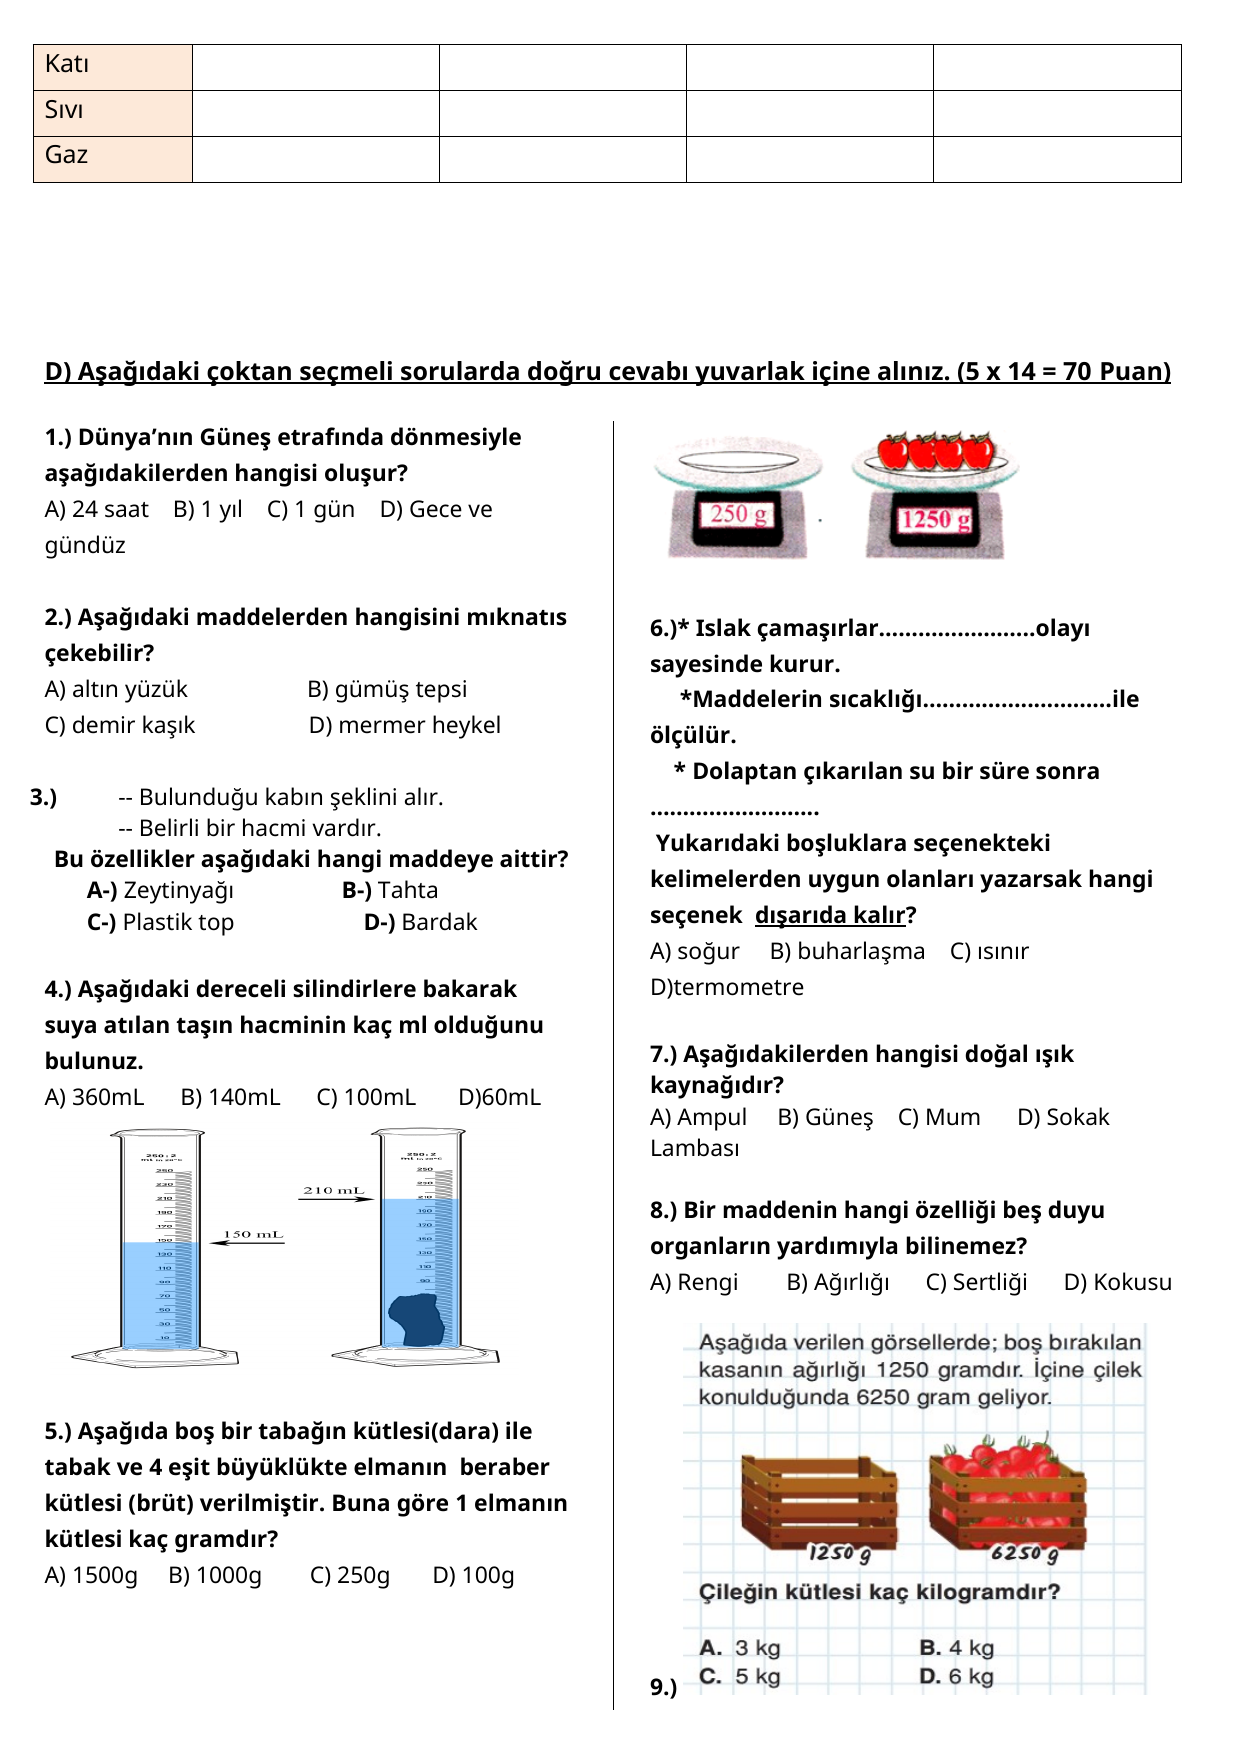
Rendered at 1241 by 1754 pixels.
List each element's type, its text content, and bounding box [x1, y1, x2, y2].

text A) altın yüzük B) gümüş tepsi [44, 673, 576, 704]
text * Dolaptan çıkarılan su bir süre sonra …………………….. [650, 755, 1181, 822]
text 8.) Bir maddenin hangi özelliği beş duyu organların yardımıyla bilinemez? [650, 1194, 1181, 1262]
table_cell [687, 45, 933, 90]
table_cell Katı [34, 45, 192, 90]
table_cell Gaz [34, 137, 192, 182]
text A) soğur B) buharlaşma C) ısınır D)termometre [650, 935, 1181, 1002]
table_cell [193, 91, 439, 136]
table_cell [934, 91, 1181, 136]
text 2.) Aşağıdaki maddelerden hangisini mıknatıs çekebilir? [44, 601, 576, 668]
text A) Ampul B) Güneş C) Mum D) Sokak Lambası [650, 1101, 1181, 1163]
text 3.) -- Bulunduğu kabın şeklini alır. [29, 781, 576, 812]
table_cell [687, 91, 933, 136]
text A) Rengi B) Ağırlığı C) Sertliği D) Kokusu [650, 1266, 1181, 1297]
text 6.)* Islak çamaşırlar……………….…..olayı sayesinde kurur. [650, 612, 1181, 679]
text A) 360mL B) 140mL C) 100mL D)60mL [44, 1081, 576, 1112]
text C) demir kaşık D) mermer heykel [44, 709, 576, 740]
text 5.) Aşağıda boş bir tabağın kütlesi(dara) ile tabak ve 4 eşit büyüklükte elmanın beraber kütlesi (brüt) verilmiştir. Buna göre 1 elmanın kütlesi kaç gramdır? [44, 1415, 576, 1554]
picture [50, 1116, 519, 1375]
table_cell [193, 45, 439, 90]
table_cell [440, 137, 686, 182]
text D) Aşağıdaki çoktan seçmeli sorularda doğru cevabı yuvarlak içine alınız. (5 x 14 = 70 Puan) [44, 353, 1181, 387]
text -- Belirli bir hacmi vardır. [29, 812, 576, 843]
table_cell [934, 137, 1181, 182]
text Yukarıdaki boşluklara seçenekteki kelimelerden uygun olanları yazarsak hangi seçenek dışarıda kalır? [650, 827, 1181, 930]
table_cell [687, 137, 933, 182]
table_cell [193, 137, 439, 182]
text A-) Zeytinyağı B-) Tahta [87, 874, 576, 906]
text C-) Plastik top D-) Bardak [87, 906, 576, 937]
text 1.) Dünya’nın Güneş etrafında dönmesiyle aşağıdakilerden hangisi oluşur? [44, 421, 576, 488]
picture [649, 421, 1028, 570]
text Bu özellikler aşağıdaki hangi maddeye aittir? [29, 843, 576, 874]
picture [683, 1323, 1151, 1695]
text A) 1500g B) 1000g C) 250g D) 100g [44, 1559, 576, 1590]
table_cell [934, 45, 1181, 90]
text A) 24 saat B) 1 yıl C) 1 gün D) Gece ve gündüz [44, 493, 576, 560]
table_cell [440, 45, 686, 90]
table_cell Sıvı [34, 91, 192, 136]
text *Maddelerin sıcaklığı……………..…………ile ölçülür. [650, 683, 1181, 751]
table_cell [440, 91, 686, 136]
text 4.) Aşağıdaki dereceli silindirlere bakarak suya atılan taşın hacminin kaç ml olduğunu bulunuz. [44, 973, 576, 1076]
text 7.) Aşağıdakilerden hangisi doğal ışık kaynağıdır? [650, 1038, 1181, 1101]
